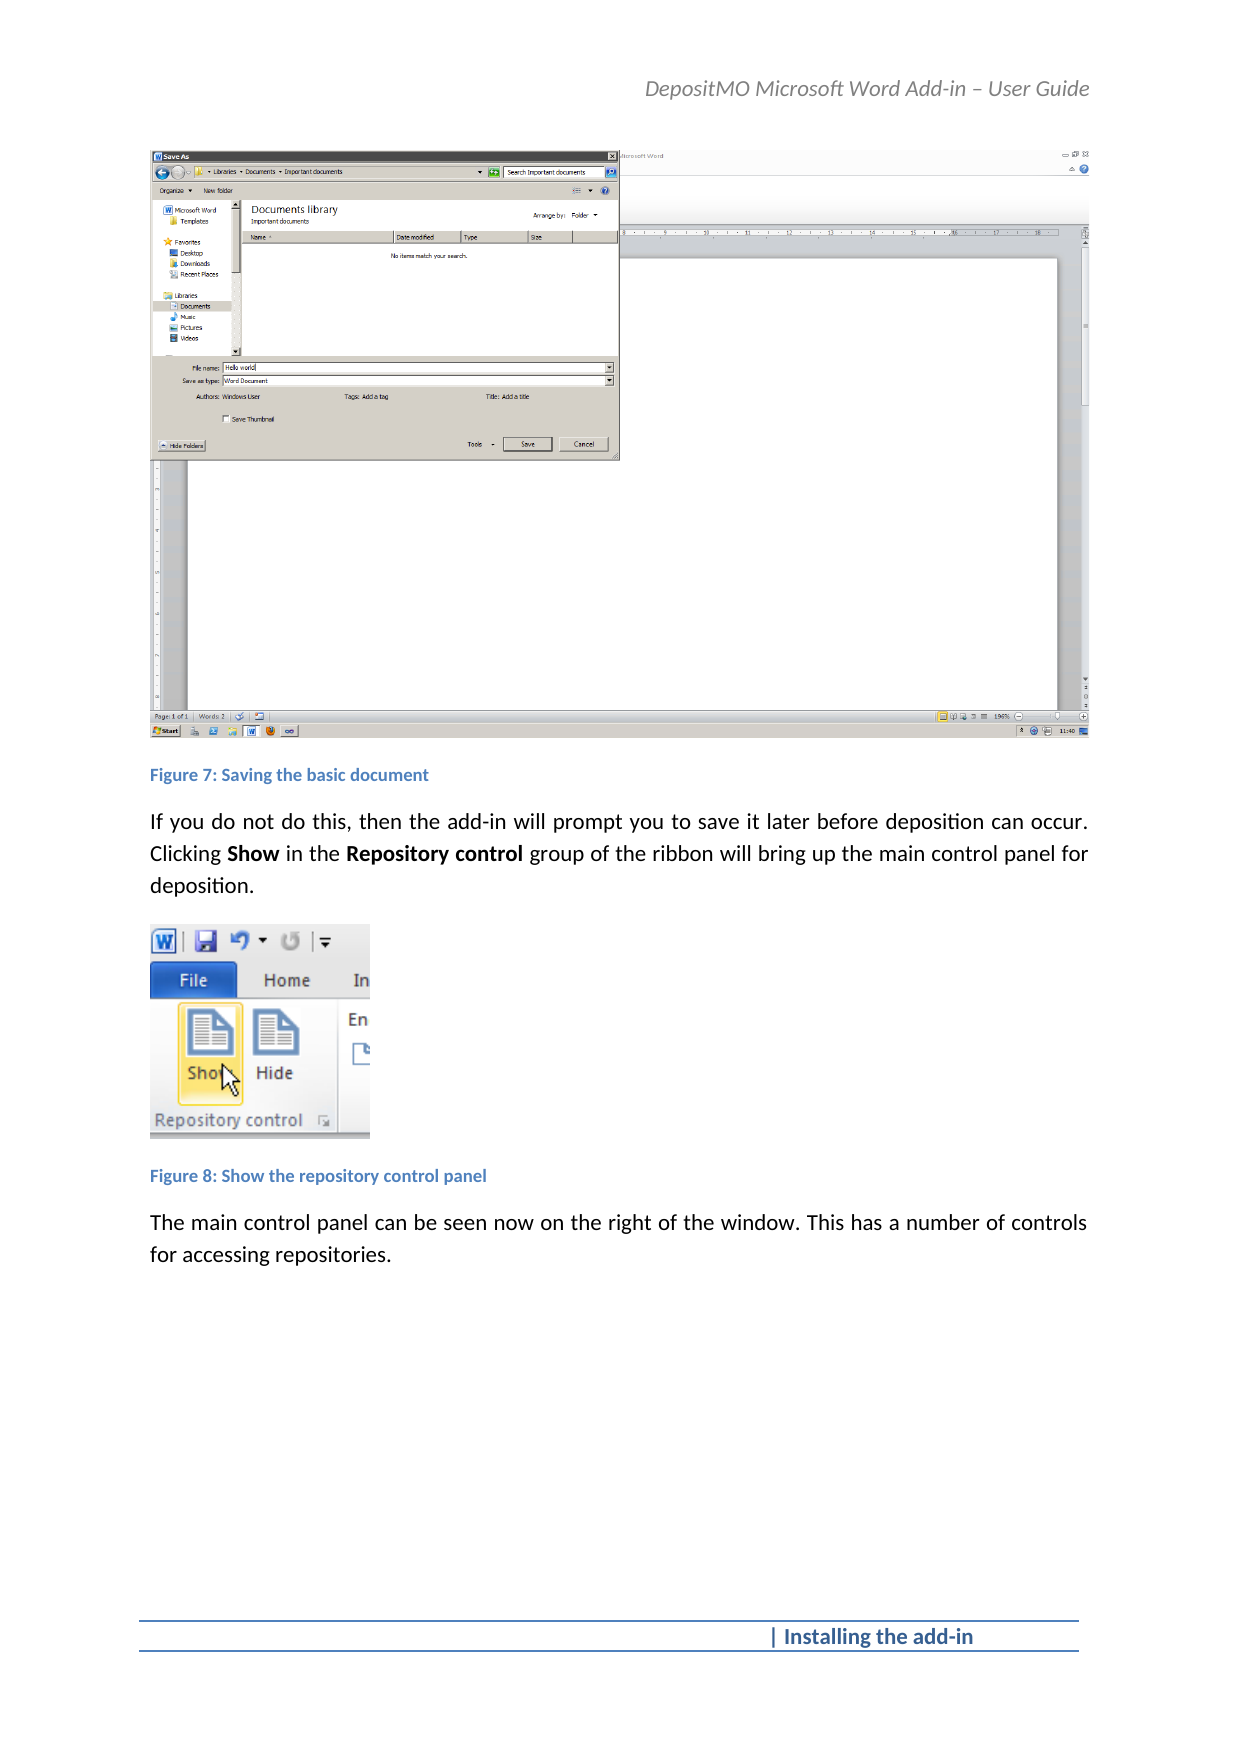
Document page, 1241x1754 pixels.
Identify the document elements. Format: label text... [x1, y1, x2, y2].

text If you do not do this, then the add-in will prompt you to save it later before deposition can occur. Clicking Show in the Repository control group of the ribbon will bring up the main control panel for deposition. [150, 807, 1090, 899]
picture [150, 924, 370, 1139]
picture [150, 150, 1090, 738]
text The main control panel can be seen now on the right of the window. This has a number of controls for accessing repositories. [150, 1208, 1090, 1268]
